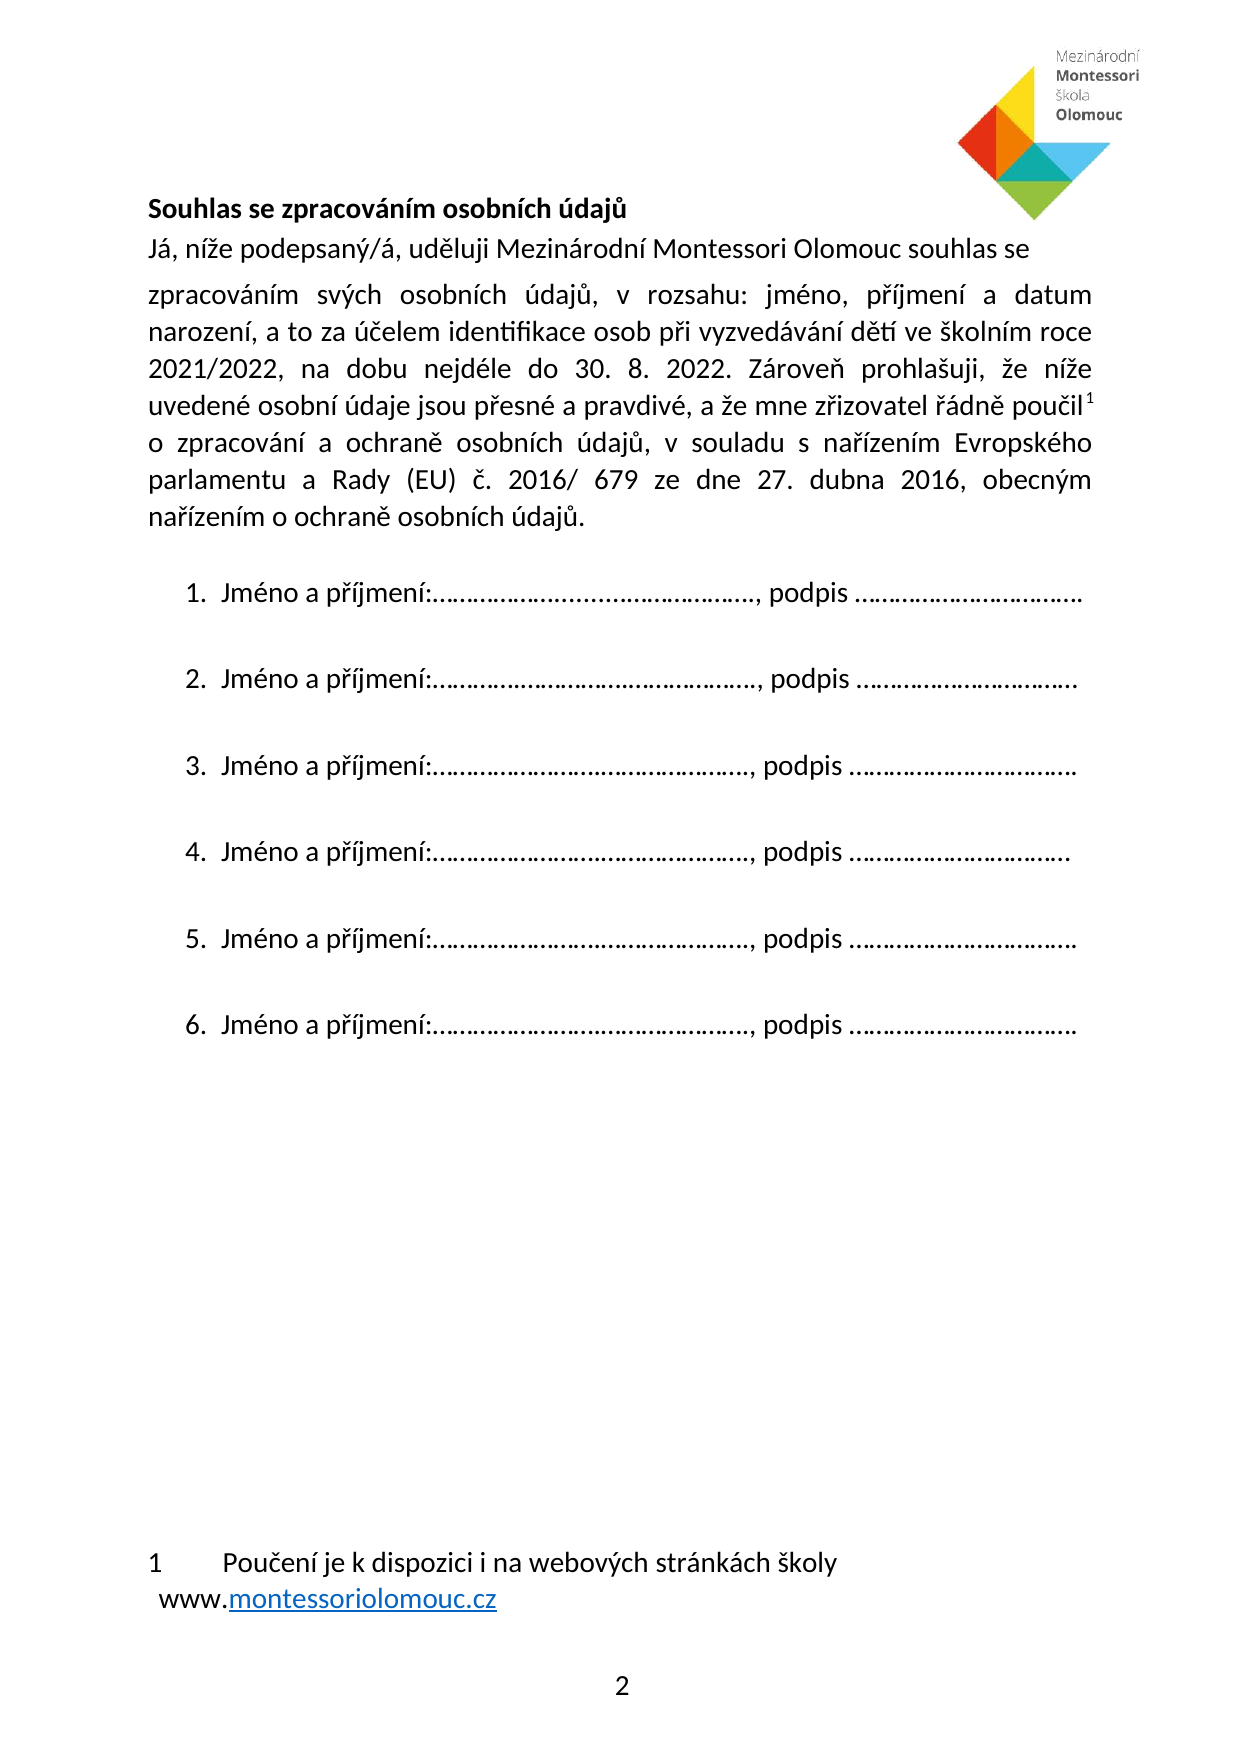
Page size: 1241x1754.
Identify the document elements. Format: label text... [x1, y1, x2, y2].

text Souhlas se zpracováním osobních údajů [148, 190, 1094, 226]
list Jméno a příjmení:…………………….…………………., podpis ……………………………. [185, 1006, 1094, 1042]
text 2 [614, 1667, 1094, 1703]
list Jméno a příjmení:………………..........………………., podpis ……………………………. [185, 574, 1094, 610]
list Poučení je k dispozici i na webových stránkách školy www.montessoriolomouc.cz [147, 1544, 1094, 1615]
picture [935, 28, 1180, 242]
text Já, níže podepsaný/á, uděluji Mezinárodní Montessori Olomouc souhlas se [148, 231, 1094, 266]
list Jméno a příjmení:………….…………….………………., podpis …………………………… [185, 661, 1094, 696]
list Jméno a příjmení:…………………….…………………., podpis ……………………………. [185, 747, 1094, 783]
list Jméno a příjmení:…………………….…………………., podpis ……………………………. [185, 920, 1094, 956]
text zpracováním svých osobních údajů, v rozsahu: jméno, příjmení a datum narození, a to za účelem identifikace osob při vyzvedávání dětí ve školním roce 2021/2022, na dobu nejdéle do 30. 8. 2022. Zároveň prohlašuji, že níže uvedené osobní údaje jsou přesné a pravdivé, a že mne zřizovatel řádně poučil1 o zpracování a ochraně osobních údajů, v souladu s nařízením Evropského parlamentu a Rady (EU) č. 2016/ 679 ze dne 27. dubna 2016, obecným nařízením o ochraně osobních údajů. [148, 276, 1094, 534]
list Jméno a příjmení:…………………….…………………., podpis …………………………… [185, 833, 1094, 869]
